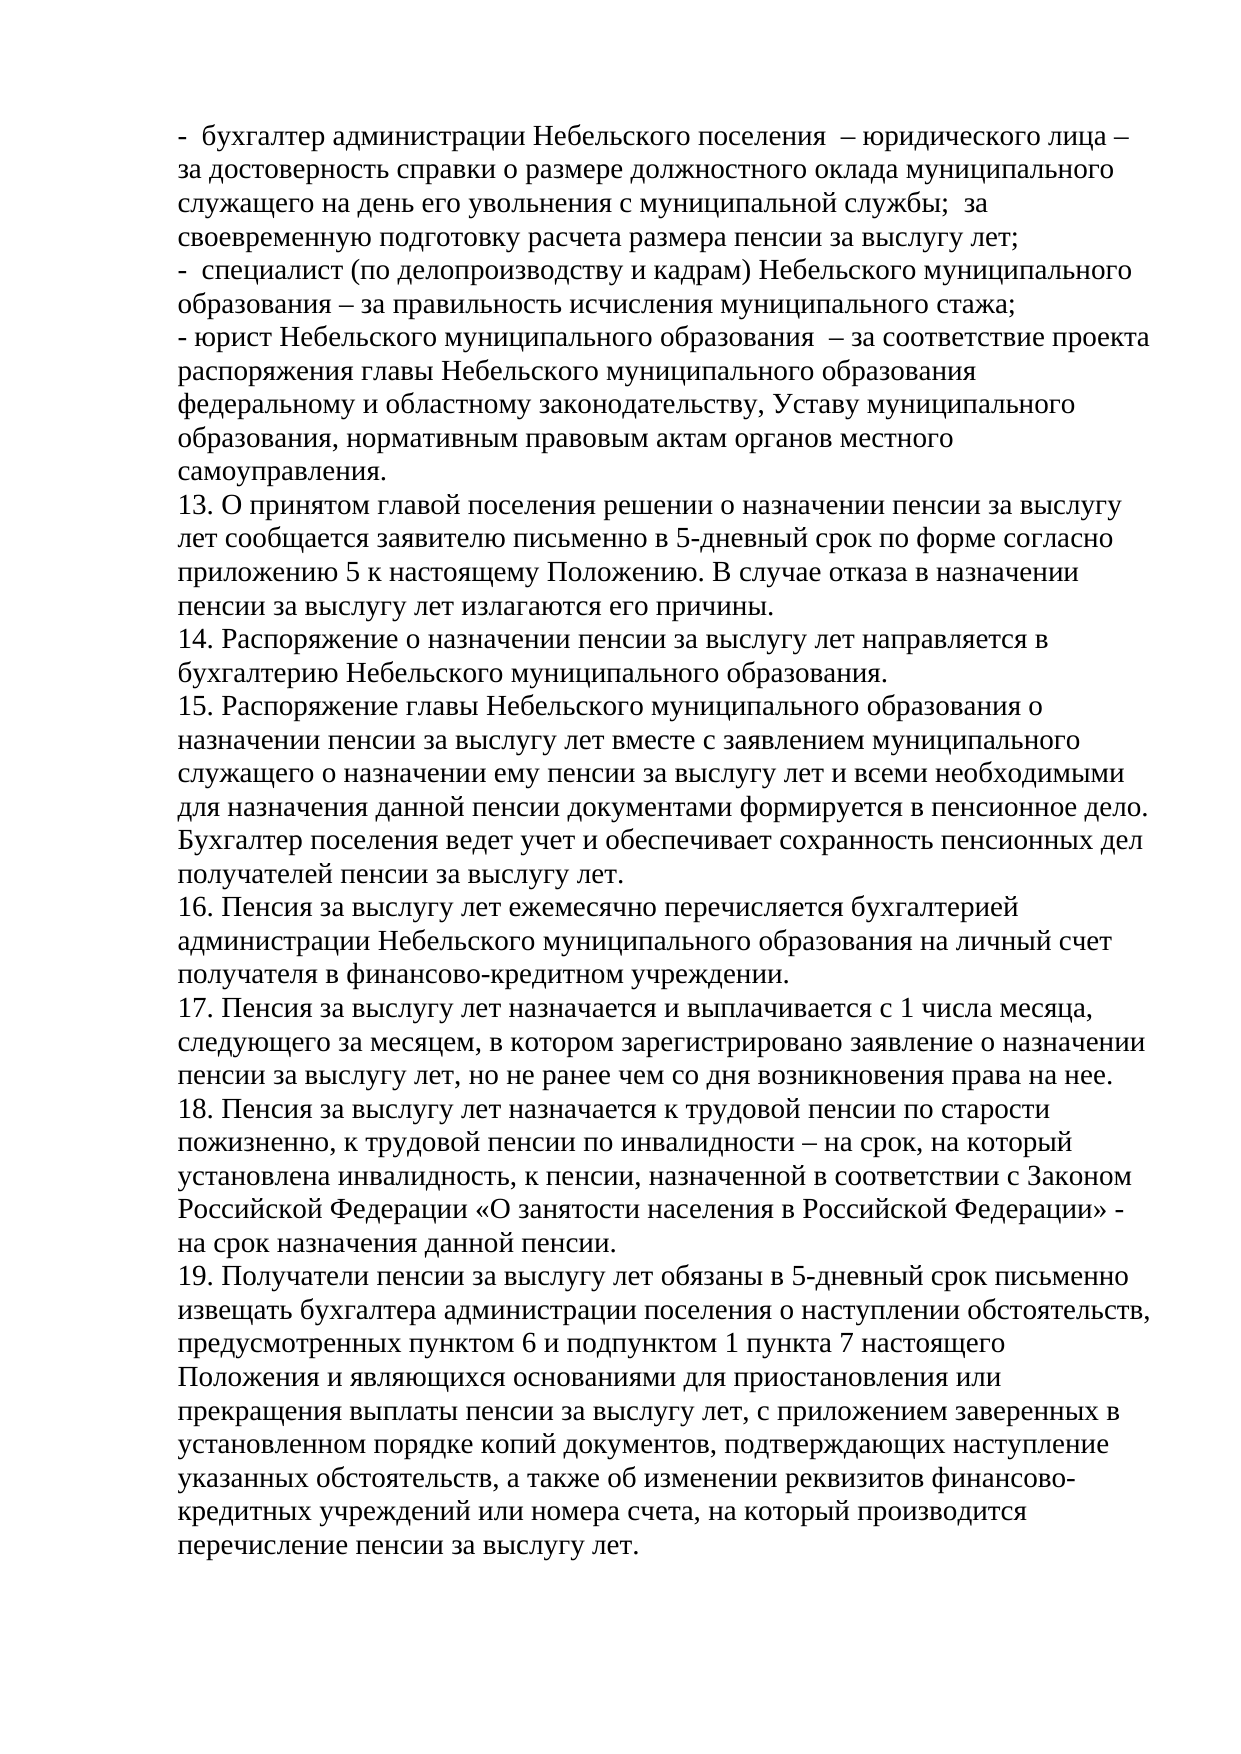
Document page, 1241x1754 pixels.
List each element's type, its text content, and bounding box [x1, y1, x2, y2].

subtitle - юрист Небельского муниципального образования – за соответствие проекта распоряжения главы Небельского муниципального образования федеральному и областному законодательству, Уставу муниципального образования, нормативным правовым актам органов местного самоуправления. [177, 319, 1152, 487]
subtitle 18. Пенсия за выслугу лет назначается к трудовой пенсии по старости пожизненно, к трудовой пенсии по инвалидности – на срок, на который установлена инвалидность, к пенсии, назначенной в соответствии с Законом Российской Федерации «О занятости населения в Российской Федерации» - на срок назначения данной пенсии. [177, 1091, 1152, 1258]
subtitle 16. Пенсия за выслугу лет ежемесячно перечисляется бухгалтерией администрации Небельского муниципального образования на личный счет получателя в финансово-кредитном учреждении. [177, 889, 1152, 990]
subtitle 17. Пенсия за выслугу лет назначается и выплачивается с 1 числа месяца, следующего за месяцем, в котором зарегистрировано заявление о назначении пенсии за выслугу лет, но не ранее чем со дня возникновения права на нее. [177, 990, 1152, 1091]
subtitle 15. Распоряжение главы Небельского муниципального образования о назначении пенсии за выслугу лет вместе с заявлением муниципального служащего о назначении ему пенсии за выслугу лет и всеми необходимыми для назначения данной пенсии документами формируется в пенсионное дело. Бухгалтер поселения ведет учет и обеспечивает сохранность пенсионных дел получателей пенсии за выслугу лет. [177, 688, 1152, 889]
subtitle 19. Получатели пенсии за выслугу лет обязаны в 5-дневный срок письменно извещать бухгалтера администрации поселения о наступлении обстоятельств, предусмотренных пунктом 6 и подпунктом 1 пункта 7 настоящего Положения и являющихся основаниями для приостановления или прекращения выплаты пенсии за выслугу лет, с приложением заверенных в установленном порядке копий документов, подтверждающих наступление указанных обстоятельств, а также об изменении реквизитов финансово-кредитных учреждений или номера счета, на который производится перечисление пенсии за выслугу лет. [177, 1258, 1152, 1560]
subtitle - специалист (по делопроизводству и кадрам) Небельского муниципального образования – за правильность исчисления муниципального стажа; [177, 252, 1152, 319]
subtitle - бухгалтер администрации Небельского поселения – юридического лица – за достоверность справки о размере должностного оклада муниципального служащего на день его увольнения с муниципальной службы; за своевременную подготовку расчета размера пенсии за выслугу лет; [177, 118, 1152, 252]
subtitle 14. Распоряжение о назначении пенсии за выслугу лет направляется в бухгалтерию Небельского муниципального образования. [177, 621, 1152, 688]
subtitle 13. О принятом главой поселения решении о назначении пенсии за выслугу лет сообщается заявителю письменно в 5-дневный срок по форме согласно приложению 5 к настоящему Положению. В случае отказа в назначении пенсии за выслугу лет излагаются его причины. [177, 487, 1152, 621]
